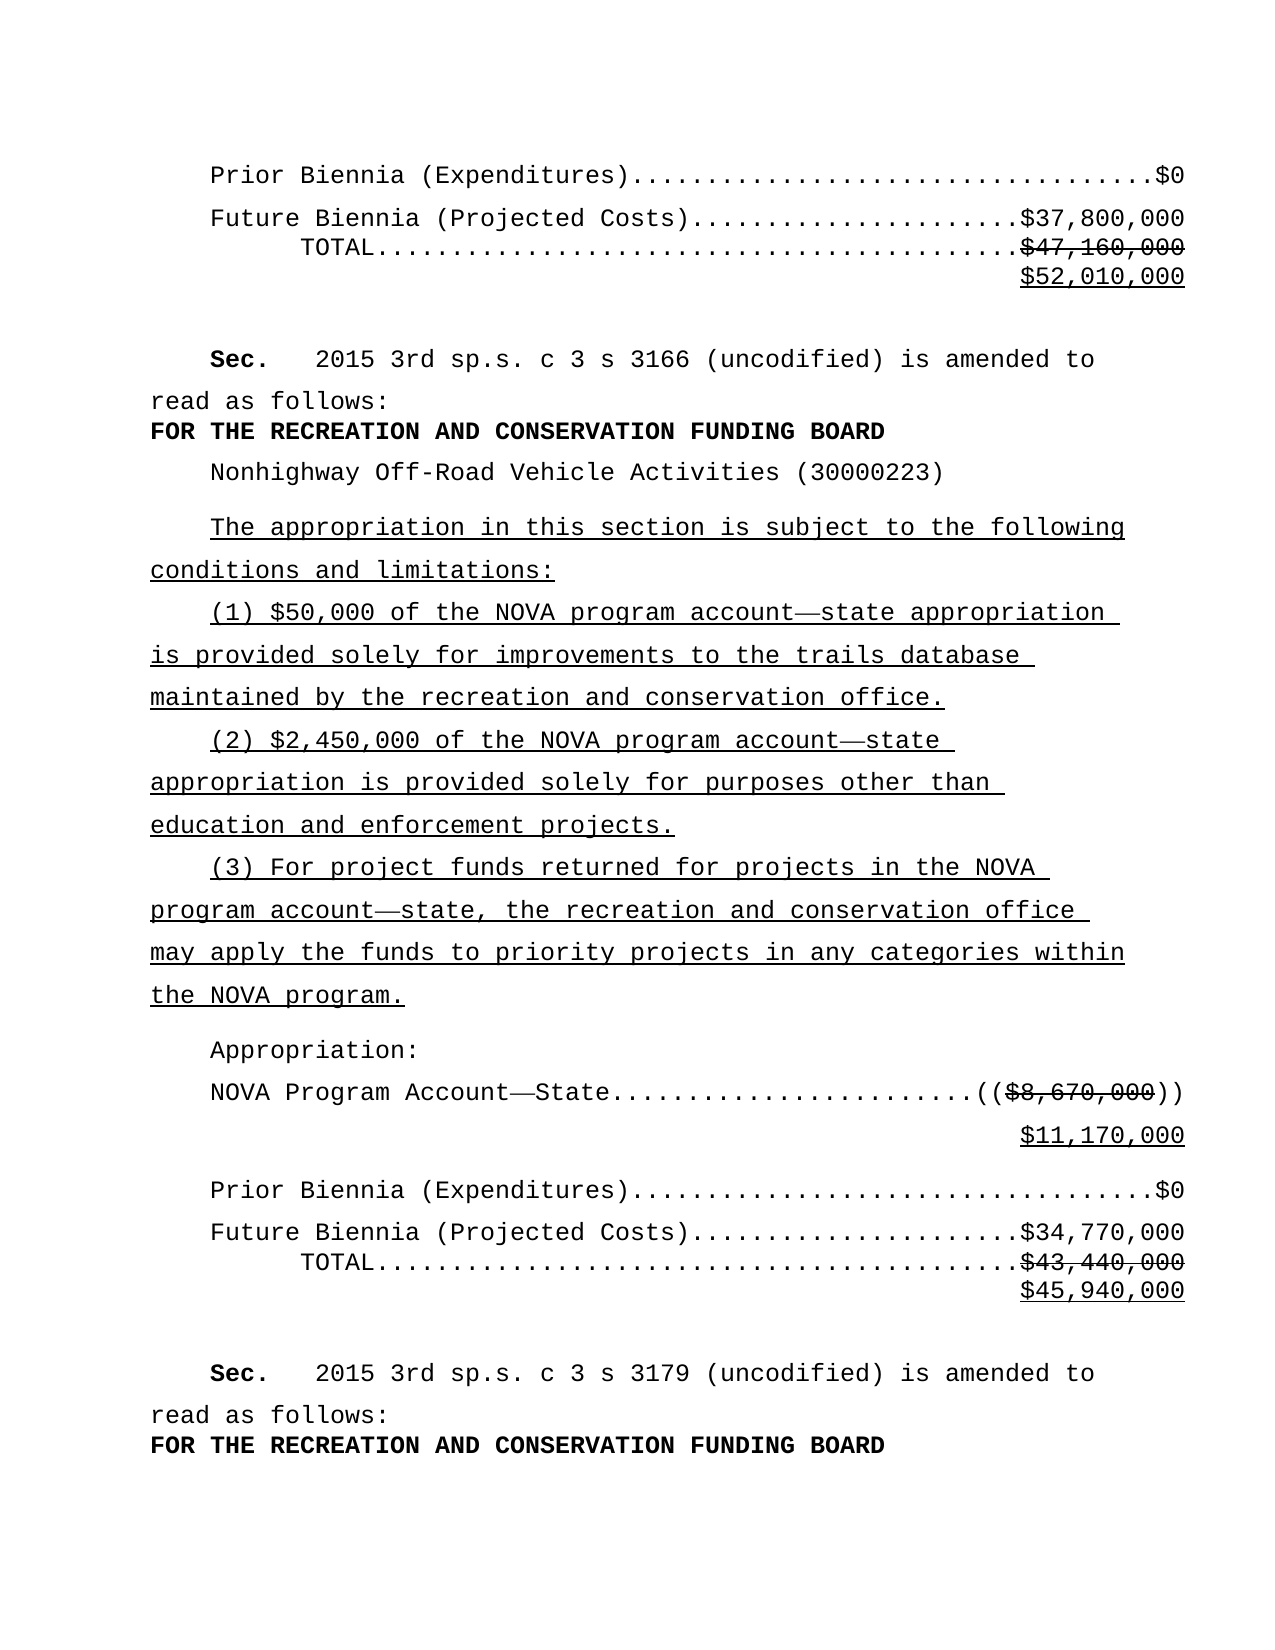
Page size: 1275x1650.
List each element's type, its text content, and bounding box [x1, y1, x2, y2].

text (1) $50,000 of the NOVA program account—state appropriation is provided solely for improvements to the trails database maintained by the recreation and conservation office. [150, 587, 1125, 714]
text FOR THE RECREATION AND CONSERVATION FUNDING BOARD [150, 418, 1125, 447]
text (2) $2,450,000 of the NOVA program account—state appropriation is provided solely for purposes other than education and enforcement projects. [150, 714, 1125, 842]
text TOTAL $43,440,000 [150, 1249, 1125, 1277]
text (3) For project funds returned for projects in the NOVA program account—state, the recreation and conservation office may apply the funds to priority projects in any categories within the NOVA program. [150, 965, 1125, 1012]
text Sec. 2015 3rd sp.s. c 3 s 3166 (uncodified) is amended to read as follows: [150, 333, 1125, 418]
text Sec. 2015 3rd sp.s. c 3 s 3179 (uncodified) is amended to read as follows: [150, 1347, 1125, 1432]
text $45,940,000 [150, 1277, 1125, 1306]
text $52,010,000 [150, 263, 1125, 292]
text Prior Biennia (Expenditures) $0 [150, 150, 1125, 192]
text Prior Biennia (Expenditures) $0 [150, 1164, 1125, 1207]
text Future Biennia (Projected Costs) $37,800,000 [150, 192, 1125, 235]
text FOR THE RECREATION AND CONSERVATION FUNDING BOARD [150, 1432, 1125, 1461]
text TOTAL $47,160,000 [150, 235, 1125, 263]
text Future Biennia (Projected Costs) $34,770,000 [150, 1207, 1125, 1249]
text NOVA Program Account—State (($8,670,000)) [150, 1067, 1125, 1109]
text $11,170,000 [150, 1109, 1125, 1152]
text Appropriation: [150, 1024, 1125, 1067]
text The appropriation in this section is subject to the following conditions and limitations: [150, 502, 1125, 587]
text Nonhighway Off-Road Vehicle Activities (30000223) [150, 447, 1125, 489]
text (3) For project funds returned for projects in the NOVA program account—state, the recreation and conservation office may apply the funds to priority projects in any categories within the NOVA program. [150, 842, 1125, 963]
